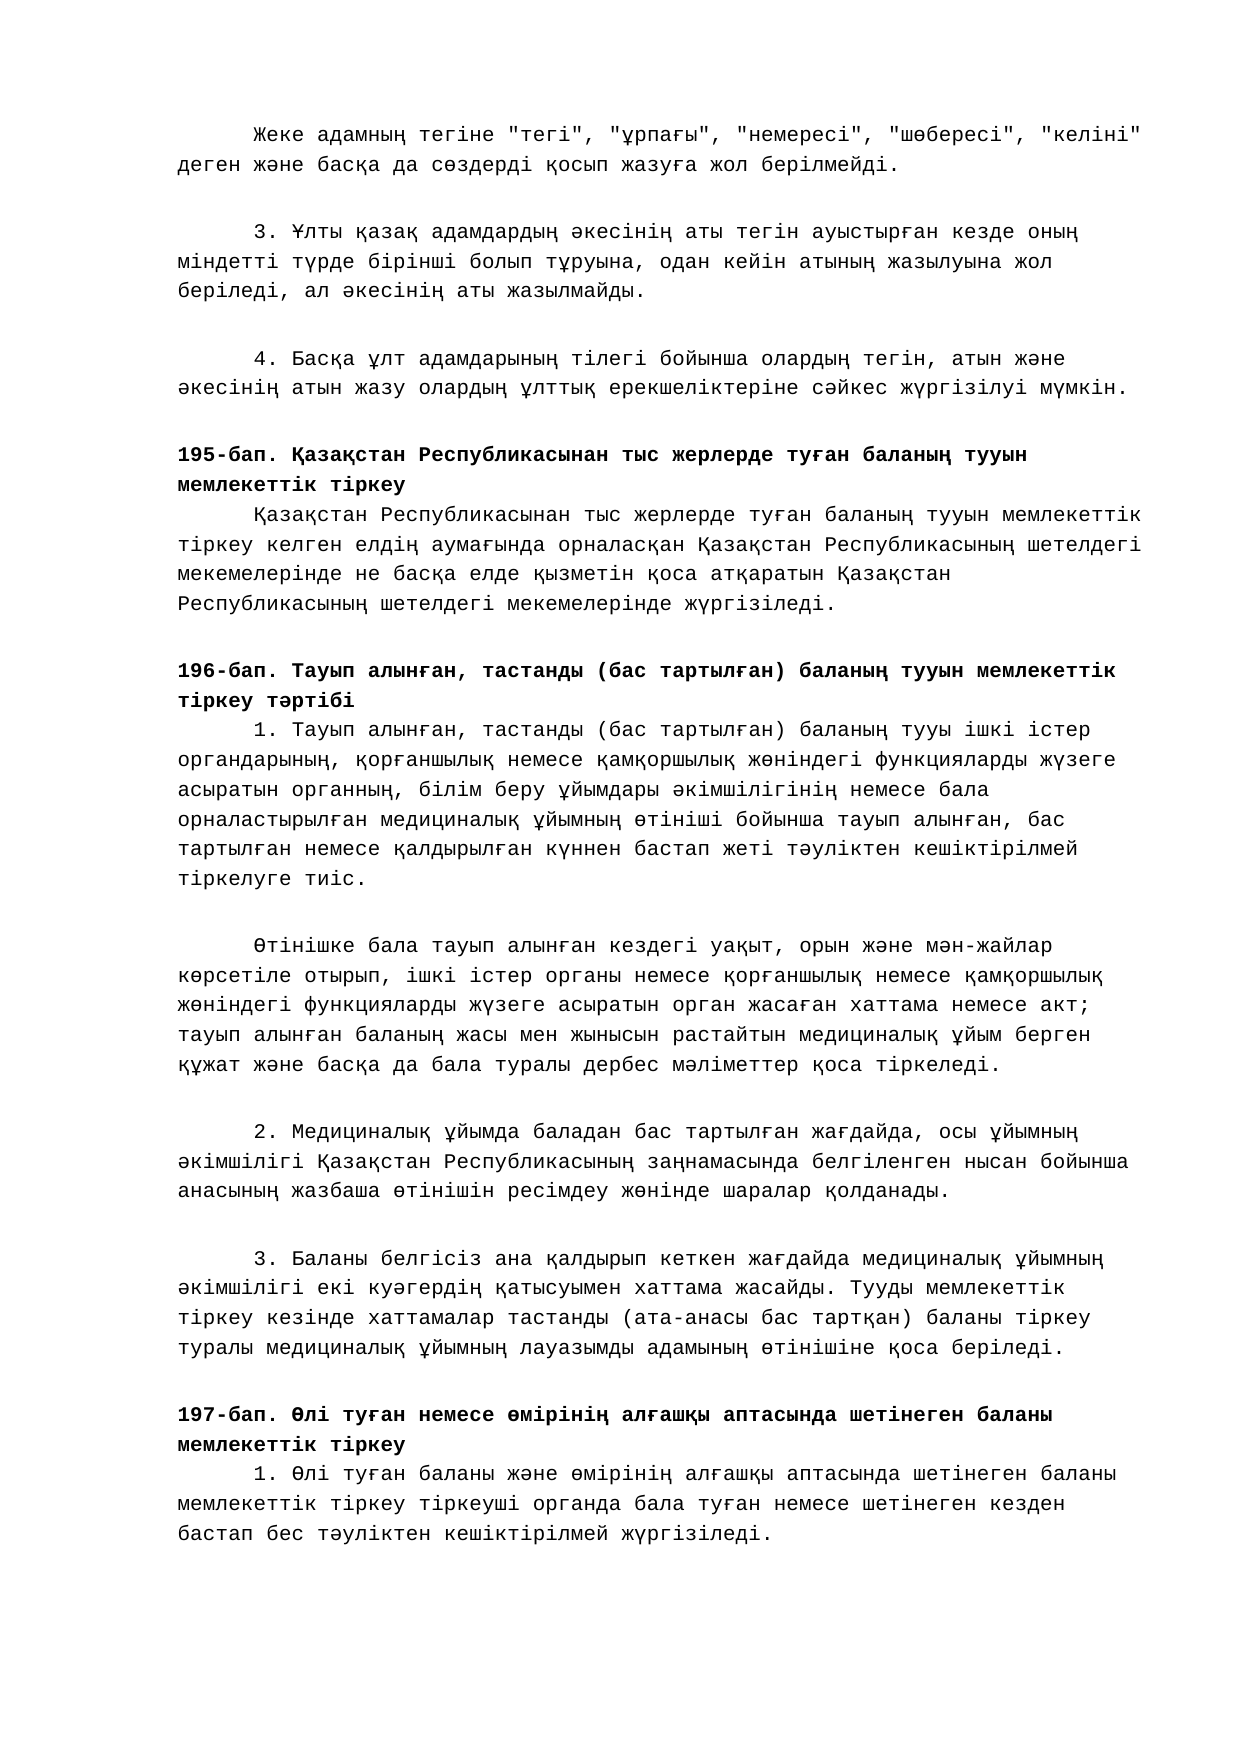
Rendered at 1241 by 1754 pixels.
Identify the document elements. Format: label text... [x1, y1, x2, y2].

text 3. Ұлты қазақ адамдардың әкесінің аты тегін ауыстырған кезде оның міндетті түрде бірінші болып тұруына, одан кейін атының жазылуына жол беріледі, ал әкесінің аты жазылмайды. [177, 215, 1152, 304]
text 196-бап. Тауып алынған, тастанды (бас тартылған) баланың тууын мемлекеттік тіркеу тәртібі [177, 654, 1152, 713]
text Жеке адамның тегіне "тегі", "ұрпағы", "немересі", "шөбересі", "келіні" деген және басқа да сөздерді қосып жазуға жол берілмейді. [177, 118, 1152, 177]
text 4. Басқа ұлт адамдарының тілегі бойынша олардың тегін, атын және әкесінің атын жазу олардың ұлттық ерекшеліктеріне сәйкес жүргізілуі мүмкін. [177, 342, 1152, 401]
text Қазақстан Республикасынан тыс жерлерде туған баланың тууын мемлекеттік тіркеу келген елдің аумағында орналасқан Қазақстан Республикасының шетелдегі мекемелерінде не басқа елде қызметін қоса атқаратын Қазақстан Республикасының шетелдегі мекемелерінде жүргізіледі. [177, 498, 1152, 617]
text 2. Медициналық ұйымда баладан бас тартылған жағдайда, осы ұйымның әкімшілігі Қазақстан Республикасының заңнамасында белгіленген нысан бойынша анасының жазбаша өтінішін ресімдеу жөнінде шаралар қолданады. [177, 1115, 1152, 1204]
text 197-бап. Өлі туған немесе өмірінің алғашқы аптасында шетінеген баланы мемлекеттік тіркеу [177, 1398, 1152, 1457]
text Өтінішке бала тауып алынған кездегі уақыт, орын және мән-жайлар көрсетіле отырып, ішкі істер органы немесе қорғаншылық немесе қамқоршылық жөніндегі функцияларды жүзеге асыратын орган жасаған хаттама немесе акт; тауып алынған баланың жасы мен жынысын растайтын медициналық ұйым берген құжат және басқа да бала туралы дербес мәліметтер қоса тіркеледі. [177, 929, 1152, 1077]
text 3. Баланы белгісіз ана қалдырып кеткен жағдайда медициналық ұйымның әкімшілігі екі куәгердің қатысуымен хаттама жасайды. Тууды мемлекеттік тіркеу кезінде хаттамалар тастанды (ата-анасы бас тартқан) баланы тіркеу туралы медициналық ұйымның лауазымды адамының өтінішіне қоса беріледі. [177, 1242, 1152, 1360]
text 1. Тауып алынған, тастанды (бас тартылған) баланың тууы ішкі істер органдарының, қорғаншылық немесе қамқоршылық жөніндегі функцияларды жүзеге асыратын органның, білім беру ұйымдары әкімшілігінің немесе бала орналастырылған медициналық ұйымның өтініші бойынша тауып алынған, бас тартылған немесе қалдырылған күннен бастап жеті тәуліктен кешіктірілмей тіркелуге тиіс. [177, 713, 1152, 892]
text 195-бап. Қазақстан Республикасынан тыс жерлерде туған баланың тууын мемлекеттік тіркеу [177, 438, 1152, 498]
text 1. Өлі туған баланы және өмірінің алғашқы аптасында шетінеген баланы мемлекеттік тіркеу тіркеуші органда бала туған немесе шетінеген кезден бастап бес тәуліктен кешіктірілмей жүргізіледі. [177, 1457, 1152, 1546]
